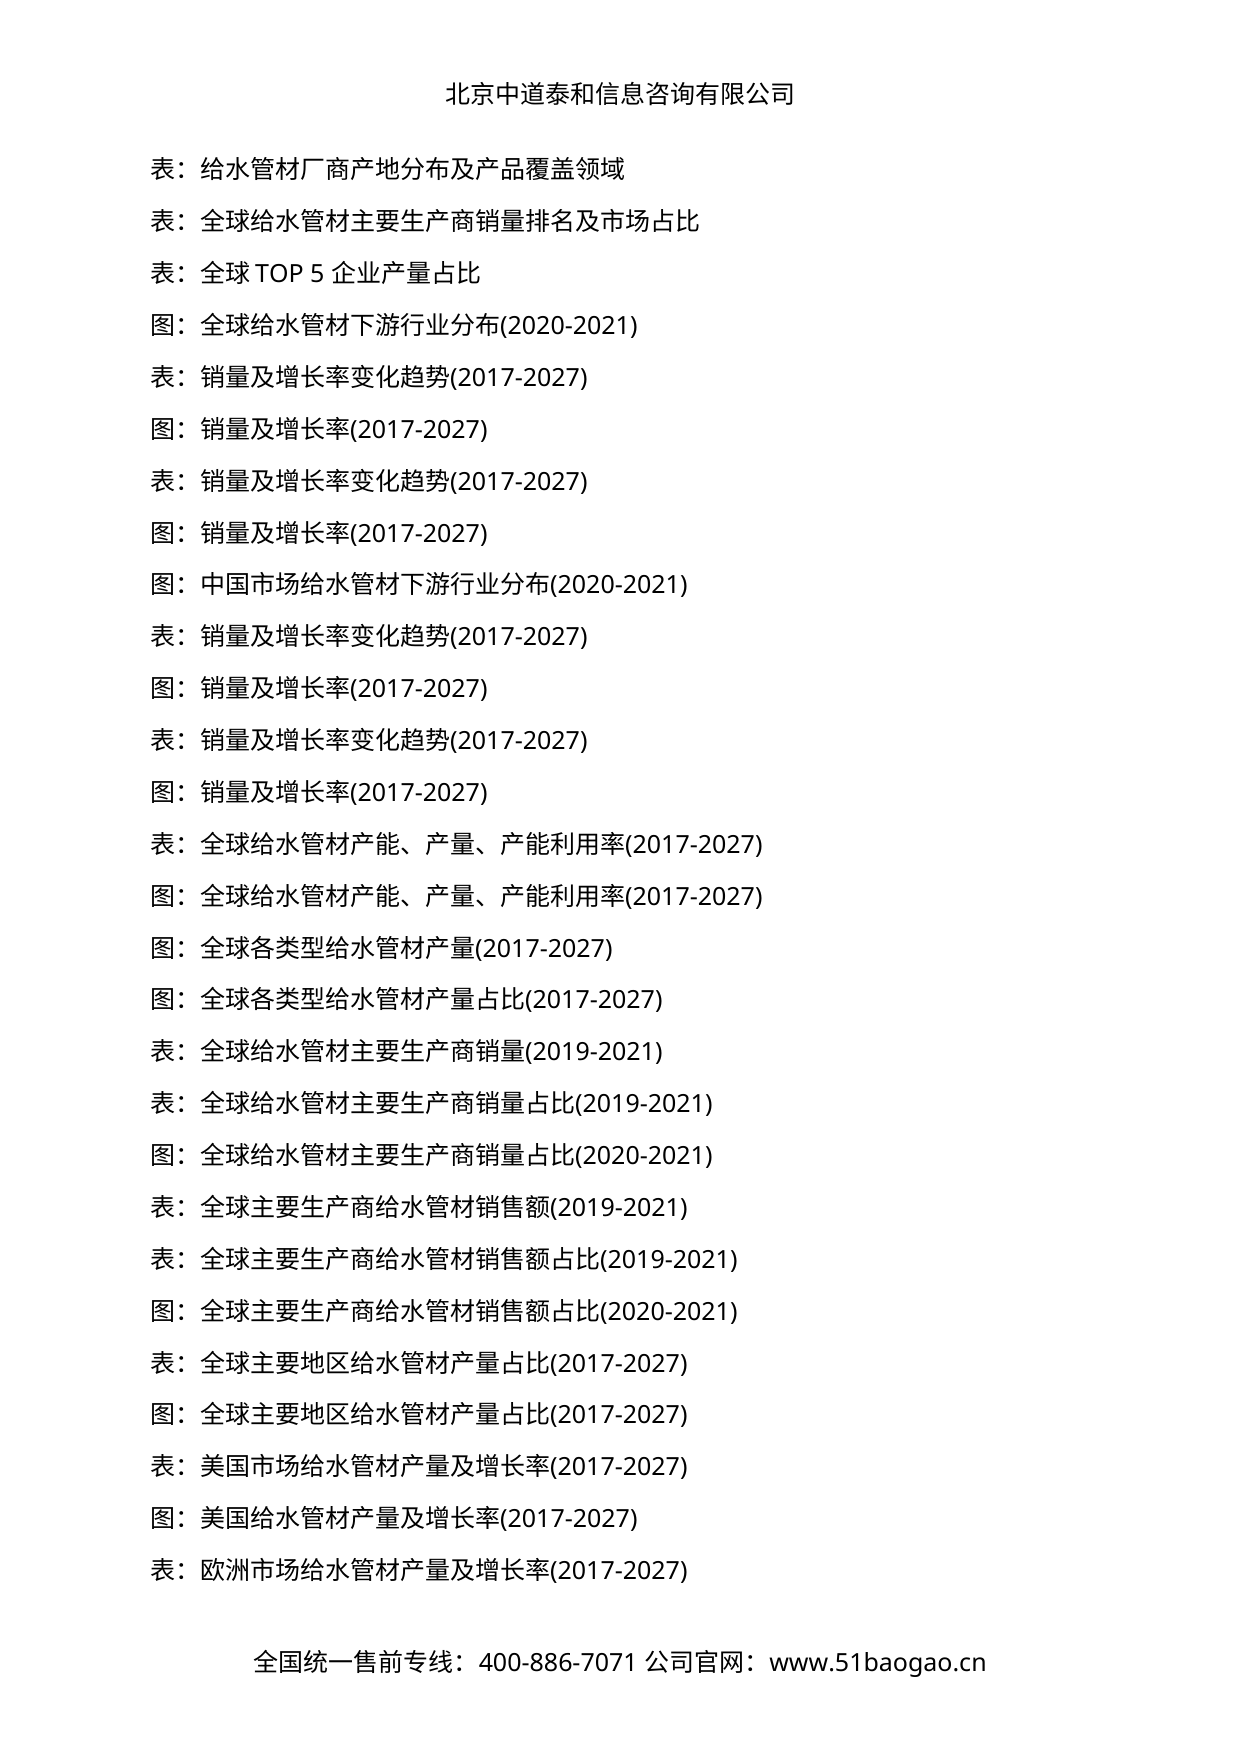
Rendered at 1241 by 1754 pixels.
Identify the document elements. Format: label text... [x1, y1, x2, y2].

text 表：美国市场给水管材产量及增长率(2017-2027) [150, 1447, 1090, 1483]
text 表：销量及增长率变化趋势(2017-2027) [150, 357, 1090, 394]
text 图：全球给水管材产能、产量、产能利用率(2017-2027) [150, 876, 1090, 912]
text 图：美国给水管材产量及增长率(2017-2027) [150, 1499, 1090, 1535]
text 图：销量及增长率(2017-2027) [150, 409, 1090, 446]
text 表：全球主要地区给水管材产量占比(2017-2027) [150, 1343, 1090, 1379]
text 图：中国市场给水管材下游行业分布(2020-2021) [150, 565, 1090, 601]
text 图：全球各类型给水管材产量占比(2017-2027) [150, 980, 1090, 1016]
text 图：全球给水管材下游行业分布(2020-2021) [150, 306, 1090, 342]
text 表：全球TOP 5 企业产量占比 [150, 254, 1090, 290]
text 表：给水管材厂商产地分布及产品覆盖领域 [150, 150, 1090, 186]
text 表：销量及增长率变化趋势(2017-2027) [150, 461, 1090, 497]
text 表：欧洲市场给水管材产量及增长率(2017-2027) [150, 1551, 1090, 1587]
text 表：全球给水管材产能、产量、产能利用率(2017-2027) [150, 824, 1090, 861]
text 表：全球给水管材主要生产商销量排名及市场占比 [150, 202, 1090, 238]
text 表：销量及增长率变化趋势(2017-2027) [150, 721, 1090, 757]
text 图：销量及增长率(2017-2027) [150, 772, 1090, 809]
text 表：全球给水管材主要生产商销量占比(2019-2021) [150, 1084, 1090, 1120]
text 图：销量及增长率(2017-2027) [150, 669, 1090, 705]
text 图：全球主要生产商给水管材销售额占比(2020-2021) [150, 1291, 1090, 1327]
text 表：全球主要生产商给水管材销售额占比(2019-2021) [150, 1239, 1090, 1276]
text 图：全球主要地区给水管材产量占比(2017-2027) [150, 1395, 1090, 1431]
text 表：全球主要生产商给水管材销售额(2019-2021) [150, 1187, 1090, 1224]
text 表：全球给水管材主要生产商销量(2019-2021) [150, 1032, 1090, 1068]
text 图：全球各类型给水管材产量(2017-2027) [150, 928, 1090, 964]
text 图：销量及增长率(2017-2027) [150, 513, 1090, 549]
text 图：全球给水管材主要生产商销量占比(2020-2021) [150, 1136, 1090, 1172]
text 表：销量及增长率变化趋势(2017-2027) [150, 617, 1090, 653]
